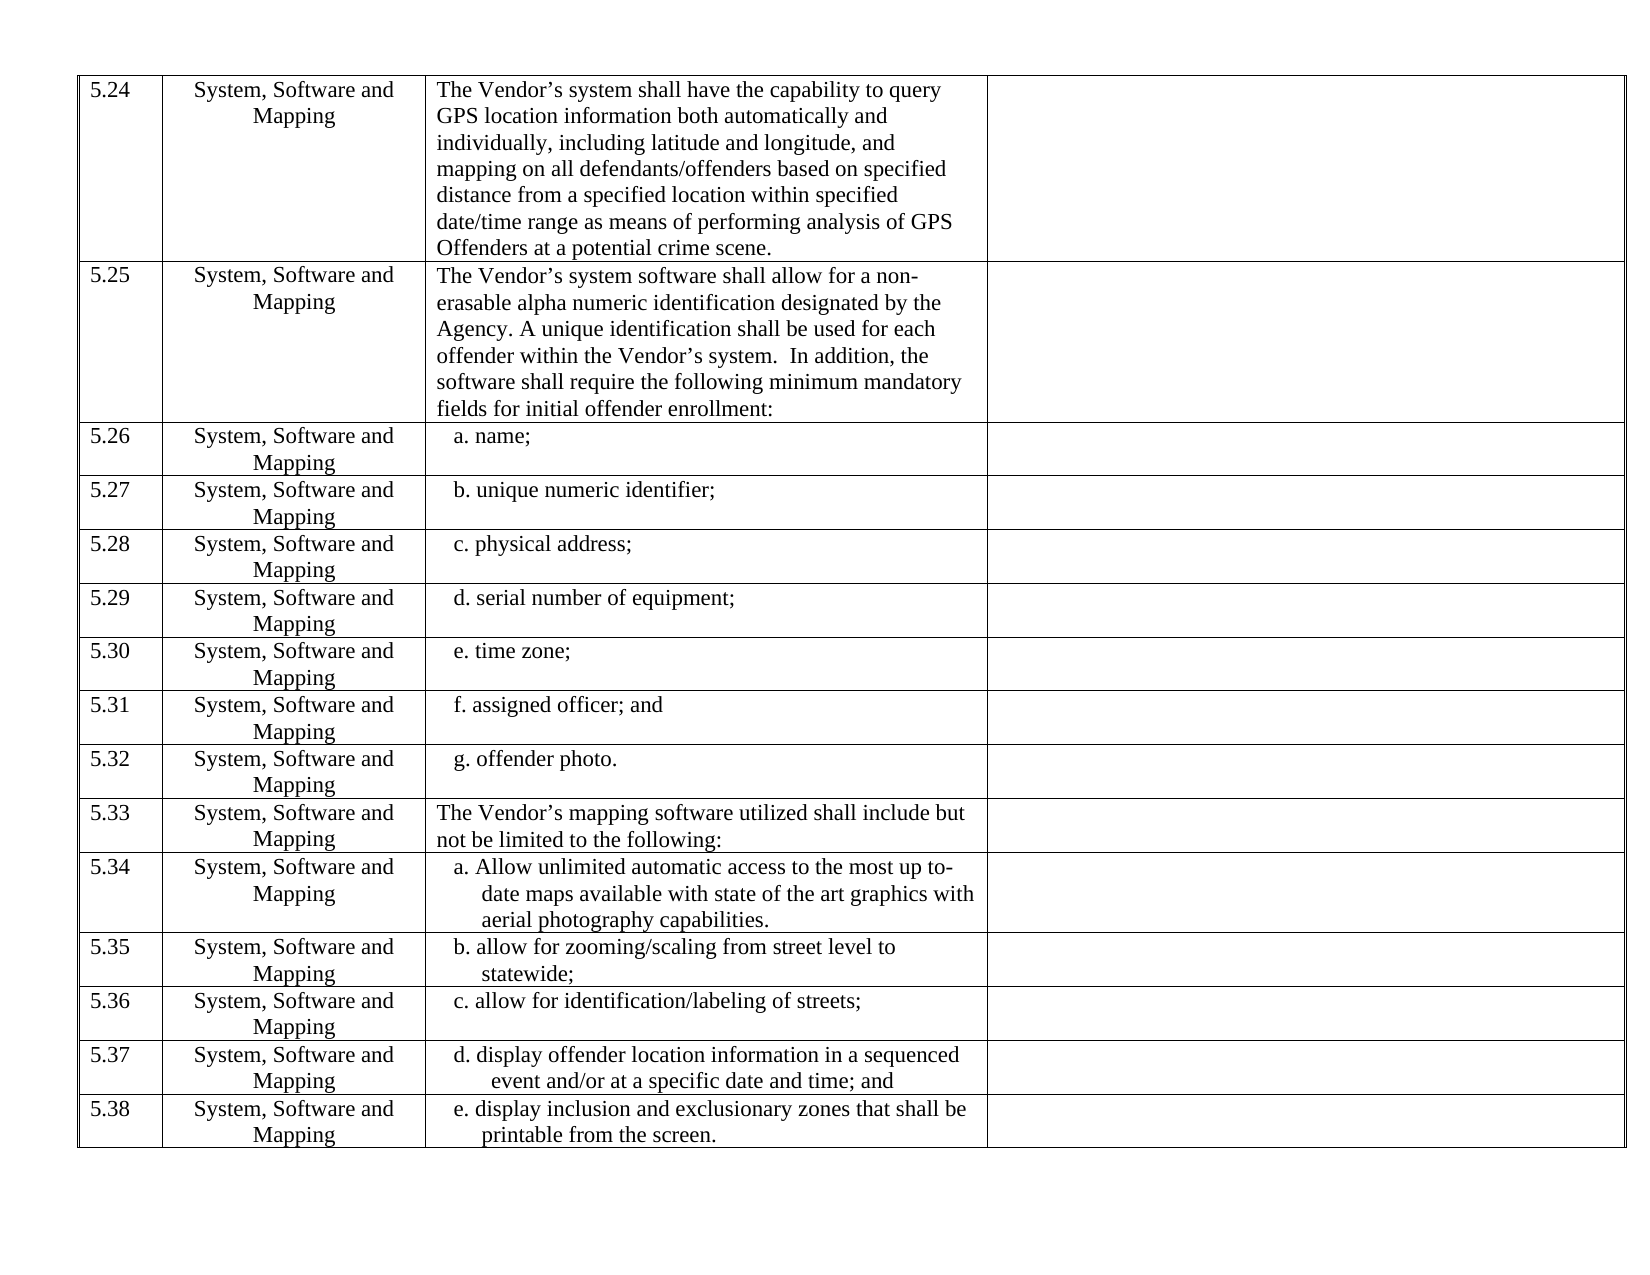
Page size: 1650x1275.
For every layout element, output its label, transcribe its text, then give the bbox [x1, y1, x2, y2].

table_cell [988, 745, 1624, 798]
table_cell 5.26 [80, 423, 162, 475]
table_cell 5.27 [80, 476, 162, 529]
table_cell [163, 1095, 425, 1147]
table_cell System, Software and Mapping [163, 799, 425, 852]
table_cell b. unique numeric identifier; [426, 476, 987, 529]
table_cell System, Software and Mapping [163, 423, 425, 475]
table_cell c. physical address; [426, 530, 987, 583]
table_cell 5.25 [80, 262, 162, 422]
table_cell System, Software and Mapping [163, 476, 425, 529]
table_cell System, Software and Mapping [163, 853, 425, 932]
table_cell e. time zone; [426, 638, 987, 690]
table_cell g. offender photo. [426, 745, 987, 798]
table_cell a. Allow unlimited automatic access to the most up to-date maps available with state of the art graphics with aerial photography capabilities. [426, 853, 987, 932]
table_cell System, Software and Mapping [163, 584, 425, 637]
table_cell 5.28 [80, 530, 162, 583]
table_cell System, Software and Mapping [163, 530, 425, 583]
table_cell a. name; [426, 423, 987, 475]
table_cell 5.36 [80, 987, 162, 1040]
table_cell b. allow for zooming/scaling from street level to statewide; [426, 933, 987, 986]
table_cell [988, 423, 1624, 475]
table_cell System, Software and Mapping [163, 745, 425, 798]
table_cell [988, 987, 1624, 1040]
table_cell 5.31 [80, 691, 162, 744]
table_cell 5.24 [80, 76, 162, 261]
table_cell d. display offender location information in a sequenced event and/or at a specific date and time; and [426, 1041, 987, 1093]
table_cell [988, 530, 1624, 583]
table_cell [988, 933, 1624, 986]
table_cell 5.37 [80, 1041, 162, 1093]
table_cell System, Software and Mapping [163, 262, 425, 422]
table_cell [988, 799, 1624, 852]
table_cell 5.32 [80, 745, 162, 798]
table_cell The Vendor’s system software shall allow for a non-erasable alpha numeric identification designated by the Agency. A unique identification shall be used for each offender within the Vendor’s system. In addition, the software shall require the following minimum mandatory fields for initial offender enrollment: [426, 262, 987, 422]
table_cell [988, 1041, 1624, 1093]
table_cell [988, 691, 1624, 744]
table_cell 5.33 [80, 799, 162, 852]
table_cell System, Software and Mapping [163, 987, 425, 1040]
table_cell d. serial number of equipment; [426, 584, 987, 637]
table_cell 5.38 [80, 1095, 162, 1147]
table_cell [988, 1095, 1624, 1147]
table_cell System, Software and Mapping [163, 638, 425, 690]
table_cell 5.29 [80, 584, 162, 637]
table_cell System, Software and Mapping [163, 691, 425, 744]
table_cell e. display inclusion and exclusionary zones that shall be printable from the screen. [426, 1095, 987, 1147]
table_cell [988, 638, 1624, 690]
table_cell The Vendor’s mapping software utilized shall include but not be limited to the following: [426, 799, 987, 852]
table_cell [988, 476, 1624, 529]
table_cell [988, 76, 1624, 261]
table_cell System, Software and Mapping [163, 1041, 425, 1093]
table_cell 5.35 [80, 933, 162, 986]
table_cell [988, 262, 1624, 422]
table_cell f. assigned officer; and [426, 691, 987, 744]
table_cell The Vendor’s system shall have the capability to query GPS location information both automatically and individually, including latitude and longitude, and mapping on all defendants/offenders based on specified distance from a specified location within specified date/time range as means of performing analysis of GPS Offenders at a potential crime scene. [426, 76, 987, 261]
table_cell System, Software and Mapping [163, 933, 425, 986]
table_cell 5.30 [80, 638, 162, 690]
table_cell [988, 853, 1624, 932]
table_cell c. allow for identification/labeling of streets; [426, 987, 987, 1040]
table_cell [988, 584, 1624, 637]
table_cell 5.34 [80, 853, 162, 932]
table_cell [163, 76, 425, 261]
